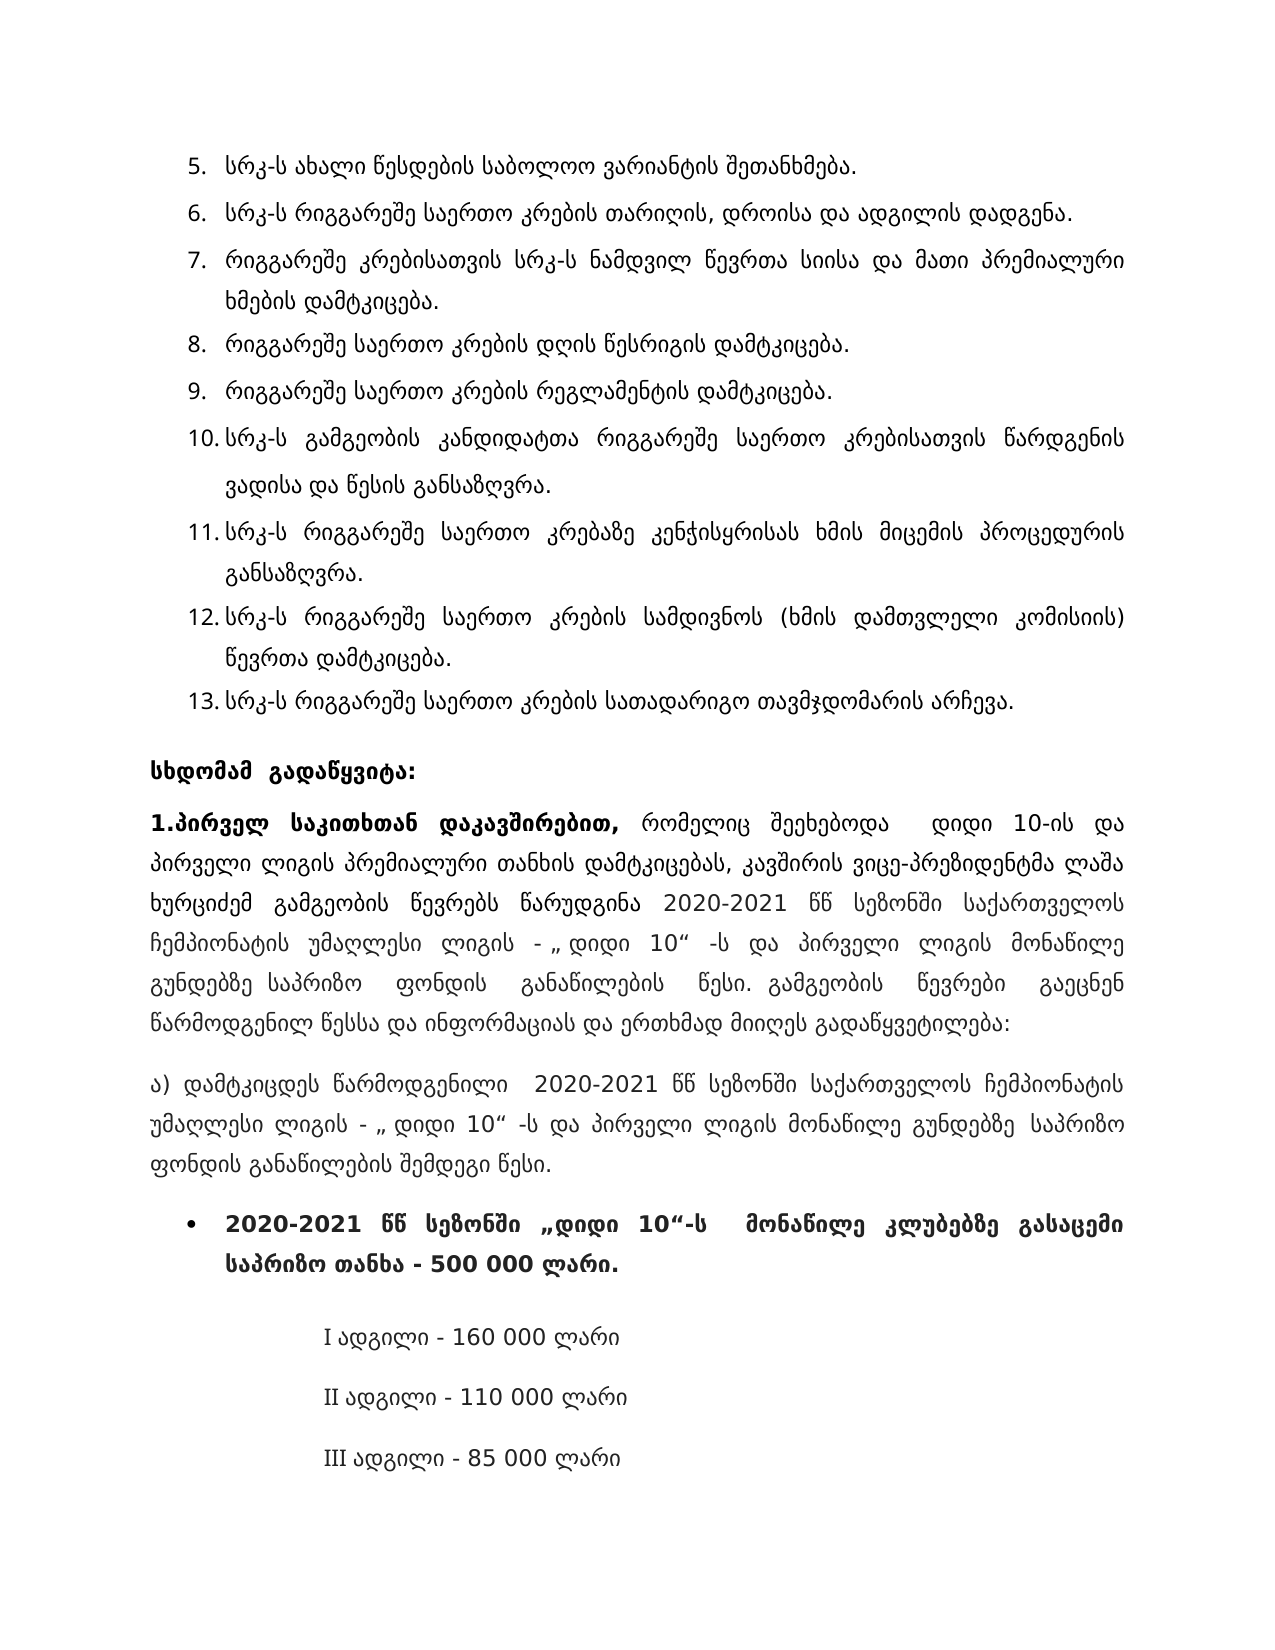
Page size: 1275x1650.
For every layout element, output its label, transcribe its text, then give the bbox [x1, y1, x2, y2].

text სხდომამ გადაწყვიტა: [150, 758, 1125, 785]
list 2020-2021 წწ სეზონში „დიდი 10“-ს მონაწილე კლუბებზე გასაცემი საპრიზო თანხა - 500 000 ლარი. [187, 1212, 1125, 1278]
list სრკ-ს გამგეობის კანდიდატთა რიგგარეშე საერთო კრებისათვის წარდგენის ვადისა და წესის განსაზღვრა. [187, 422, 1125, 500]
text II ადგილი - 110 000 ლარი [323, 1381, 1125, 1412]
list სრკ-ს რიგგარეშე საერთო კრების სამდივნოს (ხმის დამთვლელი კომისიის) წევრთა დამტკიცება. [187, 600, 1125, 672]
list რიგგარეშე კრებისათვის სრკ-ს ნამდვილ წევრთა სიისა და მათი პრემიალური ხმების დამტკიცება. [187, 244, 1125, 315]
list სრკ-ს რიგგარეშე საერთო კრების თარიღის, დროისა და ადგილის დადგენა. [187, 197, 1125, 228]
text I ადგილი - 160 000 ლარი [323, 1321, 1125, 1352]
list რიგგარეშე საერთო კრების დღის წესრიგის დამტკიცება. [187, 328, 1125, 359]
list სრკ-ს რიგგარეშე საერთო კრებაზე კენჭისყრისას ხმის მიცემის პროცედურის განსაზღვრა. [187, 516, 1125, 587]
text ა) დამტკიცდეს წარმოდგენილი 2020-2021 წწ სეზონში საქართველოს ჩემპიონატის უმაღლესი ლიგის - „ დიდი 10“ -ს და პირველი ლიგის მონაწილე გუნდებზე საპრიზო ფონდის განაწილების შემდეგი წესი. [150, 1071, 1125, 1177]
text III ადგილი - 85 000 ლარი [323, 1442, 1125, 1473]
list სრკ-ს ახალი წესდების საბოლოო ვარიანტის შეთანხმება. [187, 150, 1125, 181]
list რიგგარეშე საერთო კრების რეგლამენტის დამტკიცება. [187, 375, 1125, 406]
list სრკ-ს რიგგარეშე საერთო კრების სათადარიგო თავმჯდომარის არჩევა. [187, 685, 1125, 716]
text 1.პირველ საკითხთან დაკავშირებით, რომელიც შეეხებოდა დიდი 10-ის და პირველი ლიგის პრემიალური თანხის დამტკიცებას, კავშირის ვიცე-პრეზიდენტმა ლაშა ხურციძემ გამგეობის წევრებს წარუდგინა 2020-2021 წწ სეზონში საქართველოს ჩემპიონატის უმაღლესი ლიგის - „ დიდი 10“ -ს და პირველი ლიგის მონაწილე გუნდებზე საპრიზო ფონდის განაწილების წესი. გამგეობის წევრები გაეცნენ წარმოდგენილ წესსა და ინფორმაციას და ერთხმად მიიღეს გადაწყვეტილება: [150, 810, 1125, 1037]
